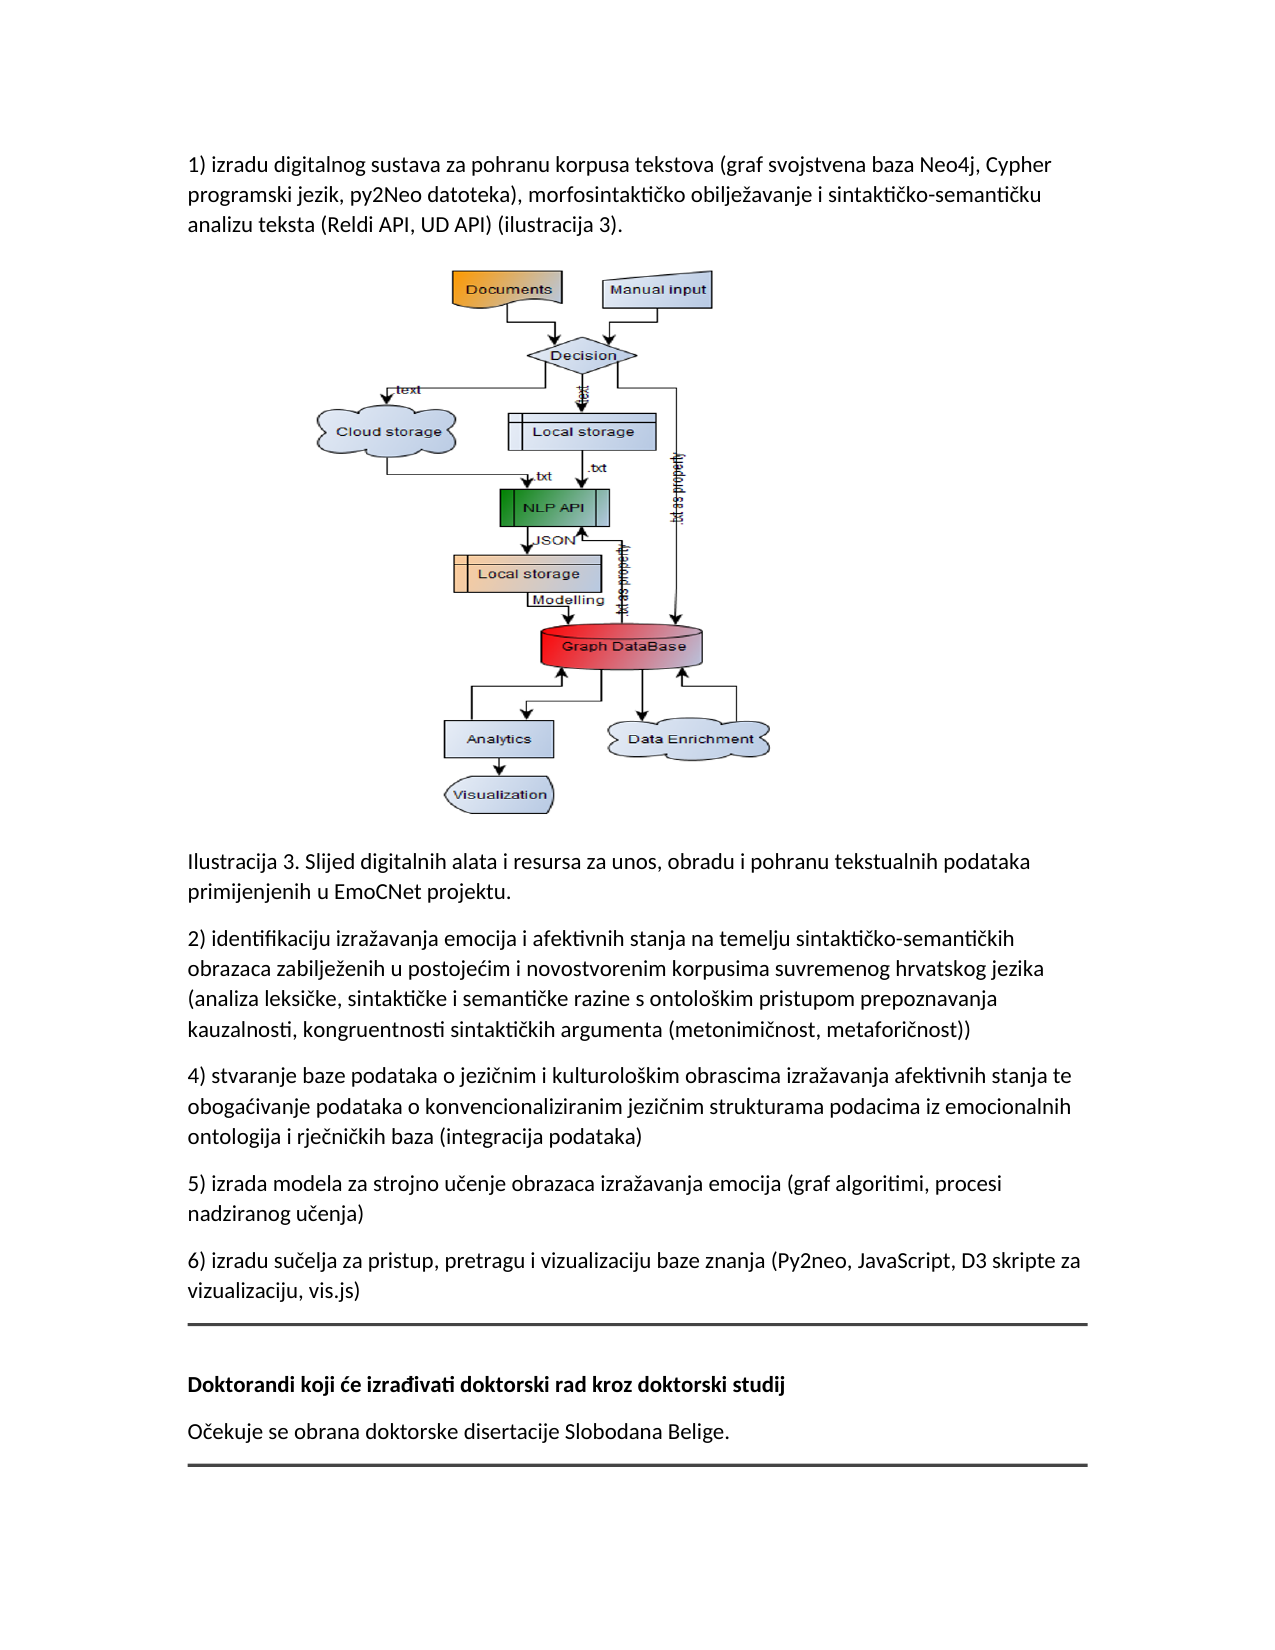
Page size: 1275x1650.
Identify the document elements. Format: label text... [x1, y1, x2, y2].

picture [187, 240, 936, 829]
text 5) izrada modela za strojno učenje obrazaca izražavanja emocija (graf algoritimi, procesi nadziranog učenja) [187, 1169, 1087, 1227]
text Ilustracija 3. Slijed digitalnih alata i resursa za unos, obradu i pohranu tekstualnih podataka primijenjenih u EmoCNet projektu. [187, 847, 1087, 905]
text 4) stvaranje baze podataka o jezičnim i kulturološkim obrascima izražavanja afektivnih stanja te obogaćivanje podataka o konvencionaliziranim jezičnim strukturama podacima iz emocionalnih ontologija i rječničkih baza (integracija podataka) [187, 1062, 1087, 1150]
text 6) izradu sučelja za pristup, pretragu i vizualizaciju baze znanja (Py2neo, JavaScript, D3 skripte za vizualizaciju, vis.js) [187, 1246, 1087, 1304]
text 2) identifikaciju izražavanja emocija i afektivnih stanja na temelju sintaktičko-semantičkih obrazaca zabilježenih u postojećim i novostvorenim korpusima suvremenog hrvatskog jezika (analiza leksičke, sintaktičke i semantičke razine s ontološkim pristupom prepoznavanja kauzalnosti, kongruentnosti sintaktičkih argumenta (metonimičnost, metaforičnost)) [187, 924, 1087, 1043]
text Očekuje se obrana doktorske disertacije Slobodana Belige. [187, 1417, 1087, 1445]
text Doktorandi koji će izrađivati doktorski rad kroz doktorski studij [187, 1370, 1087, 1398]
